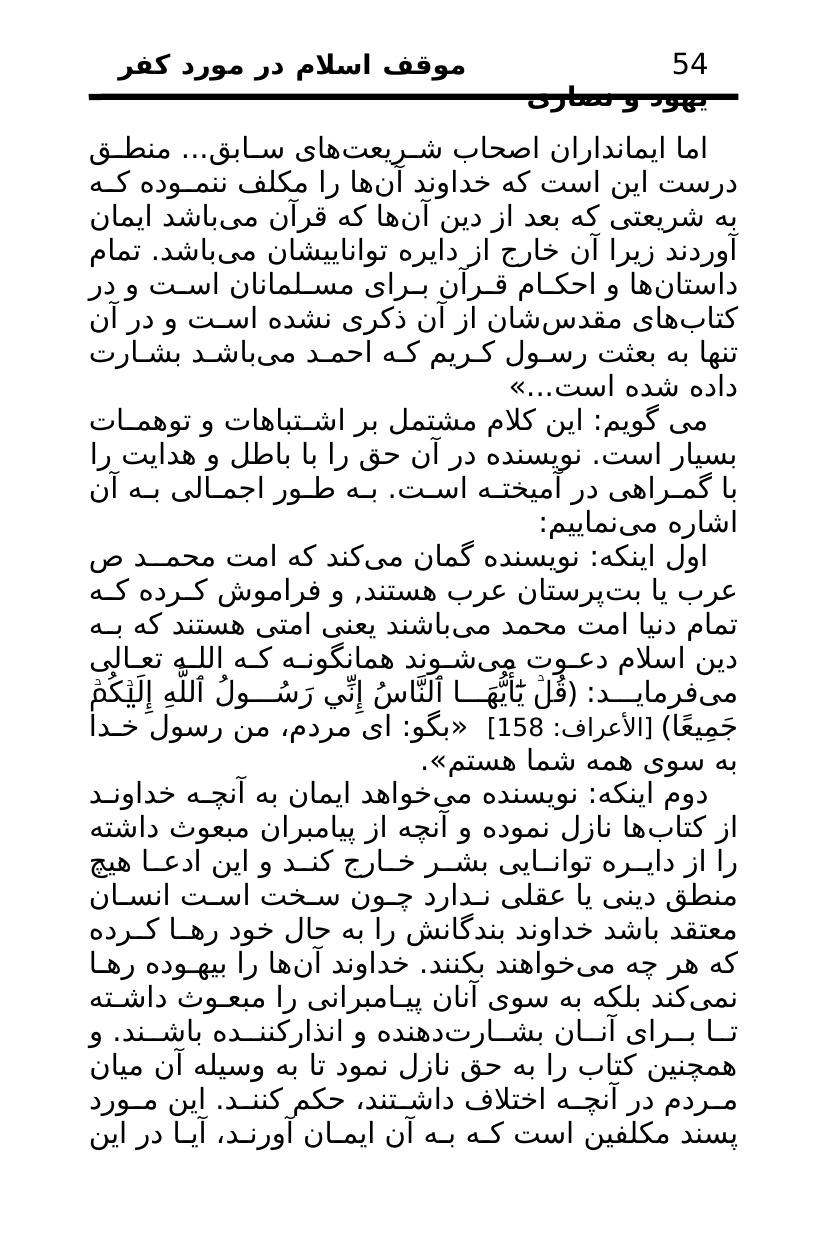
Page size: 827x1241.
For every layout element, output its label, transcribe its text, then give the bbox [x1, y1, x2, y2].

text اول اینکه: نویسنده گمان می‌کند که امت محمد ص عرب یا بت‌پرستان عرب هستند, و فراموش کرده که تمام دنیا امت محمد می‌باشند یعنی امتی هستند که به دین اسلام دعوت می‌شوند همانگونه که الله تعالی می‌فرماید: ﴿قُلۡ يَٰٓأَيُّهَا ٱلنَّاسُ إِنِّي رَسُولُ ٱللَّهِ إِلَيۡكُمۡ جَمِيعًا﴾ [الأعراف: 158] «بگو: ای مردم، من رسول خدا به سوی همه شما هستم». [89, 539, 738, 777]
text اما ایمانداران اصحاب شریعت‌های سابق... منطق درست این است که خداوند آن‌ها را مکلف ننموده که به شریعتی که بعد از دین آن‌ها که قرآن می‌باشد ایمان آوردند زیرا آن خارج از دایره تواناییشان می‌باشد. تمام داستان‌ها و احکام قرآن برای مسلمانان است و در کتاب‌های مقدس‌شان از آن ذکری نشده است و در آن تنها به بعثت رسول کریم که احمد می‌باشد بشارت داده شده است...» [89, 132, 738, 403]
text می گویم: این کلام مشتمل بر اشتباهات و توهمات بسیار است. نویسنده در آن حق را با باطل و هدایت را با گمراهی در آمیخته است. به طور اجمالی به آن اشاره می‌نماییم: [89, 403, 738, 539]
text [89, 777, 738, 1150]
